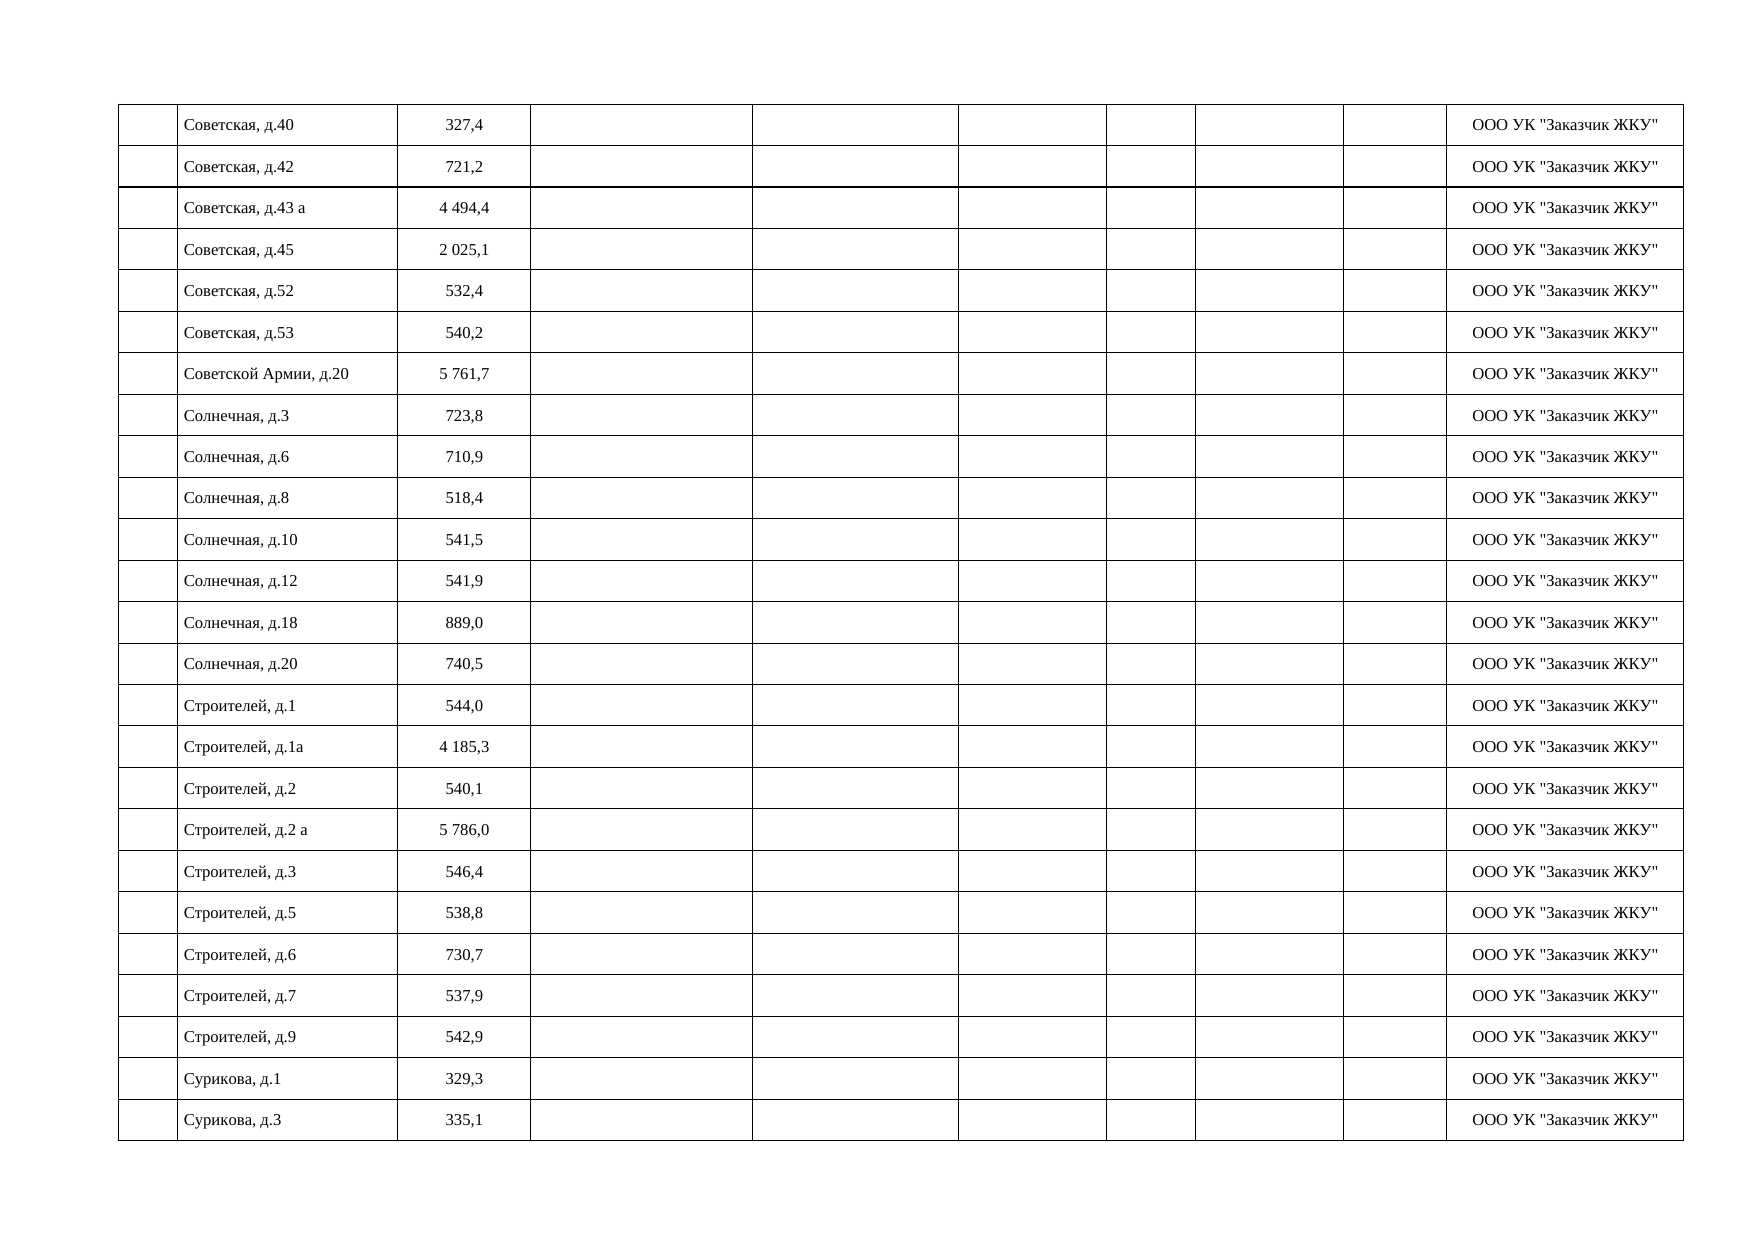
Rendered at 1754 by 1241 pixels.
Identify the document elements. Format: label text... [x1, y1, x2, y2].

table_cell [753, 353, 958, 394]
table_cell [959, 1058, 1106, 1098]
table_cell [1196, 188, 1343, 228]
table_cell [753, 975, 958, 1016]
table_cell ООО УК "Заказчик ЖКУ" [1447, 312, 1683, 352]
table_cell 4 494,4 [398, 188, 530, 228]
table_cell [1344, 105, 1446, 145]
table_cell [1107, 892, 1195, 933]
table_cell [1196, 685, 1343, 725]
table_cell [753, 478, 958, 518]
table_cell ООО УК "Заказчик ЖКУ" [1447, 809, 1683, 850]
table_cell [531, 519, 752, 559]
table_cell [753, 644, 958, 684]
table_cell [1107, 644, 1195, 684]
table_cell [1107, 105, 1195, 145]
table_cell [531, 312, 752, 352]
table_cell [1107, 478, 1195, 518]
table_cell 546,4 [398, 851, 530, 891]
table_cell ООО УК "Заказчик ЖКУ" [1447, 726, 1683, 767]
table_cell [753, 229, 958, 269]
table_cell ООО УК "Заказчик ЖКУ" [1447, 768, 1683, 808]
table_cell [1107, 519, 1195, 559]
table_cell [531, 395, 752, 435]
table_cell [119, 602, 177, 642]
table_cell [959, 851, 1106, 891]
table_cell [1196, 270, 1343, 311]
table_cell Солнечная, д.6 [178, 436, 397, 477]
table_cell [1196, 644, 1343, 684]
table_cell Строителей, д.2 а [178, 809, 397, 850]
table_cell [753, 726, 958, 767]
table_cell [959, 229, 1106, 269]
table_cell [1447, 1100, 1683, 1140]
table_cell [959, 809, 1106, 850]
table_cell [119, 519, 177, 559]
table_cell [119, 436, 177, 477]
table_cell [1107, 1017, 1195, 1057]
table_cell ООО УК "Заказчик ЖКУ" [1447, 934, 1683, 974]
table_cell [959, 188, 1106, 228]
table_cell [1344, 395, 1446, 435]
table_cell [1196, 1017, 1343, 1057]
table_cell [1196, 851, 1343, 891]
table_cell [753, 768, 958, 808]
table_cell [1196, 146, 1343, 186]
table_cell [959, 478, 1106, 518]
table_cell [959, 892, 1106, 933]
table_cell [531, 353, 752, 394]
table_cell ООО УК "Заказчик ЖКУ" [1447, 436, 1683, 477]
table_cell [1107, 436, 1195, 477]
table_cell [119, 353, 177, 394]
table_cell [1107, 1058, 1195, 1098]
table_cell ООО УК "Заказчик ЖКУ" [1447, 229, 1683, 269]
table_cell [531, 1100, 752, 1140]
table_cell Солнечная, д.3 [178, 395, 397, 435]
table_cell [531, 561, 752, 601]
table_cell [753, 934, 958, 974]
table_cell [753, 436, 958, 477]
table_cell ООО УК "Заказчик ЖКУ" [1447, 892, 1683, 933]
table_cell [119, 1100, 177, 1140]
table_cell [1107, 975, 1195, 1016]
table_cell [1196, 229, 1343, 269]
table_cell [1344, 519, 1446, 559]
table_cell ООО УК "Заказчик ЖКУ" [1447, 270, 1683, 311]
table_cell [1344, 768, 1446, 808]
table_cell Строителей, д.5 [178, 892, 397, 933]
table_cell [1107, 934, 1195, 974]
table_cell [1344, 975, 1446, 1016]
table_cell Советской Армии, д.20 [178, 353, 397, 394]
table_cell [1344, 436, 1446, 477]
table_cell [959, 1017, 1106, 1057]
table_cell [531, 934, 752, 974]
table_cell ООО УК "Заказчик ЖКУ" [1447, 519, 1683, 559]
table_cell Советская, д.40 [178, 105, 397, 145]
table_cell [1344, 685, 1446, 725]
table_cell [531, 602, 752, 642]
table_cell [959, 561, 1106, 601]
table_cell [959, 768, 1106, 808]
table_cell Сурикова, д.1 [178, 1058, 397, 1098]
table_cell [753, 1058, 958, 1098]
table_cell [959, 726, 1106, 767]
table_cell 518,4 [398, 478, 530, 518]
table_cell [959, 602, 1106, 642]
table_cell [959, 934, 1106, 974]
table_cell Советская, д.53 [178, 312, 397, 352]
table_cell [119, 892, 177, 933]
table_cell [1196, 934, 1343, 974]
table_cell [753, 105, 958, 145]
table_cell [119, 270, 177, 311]
table_cell 544,0 [398, 685, 530, 725]
table_cell [531, 892, 752, 933]
table_cell [1107, 602, 1195, 642]
table_cell [753, 685, 958, 725]
table_cell [1344, 561, 1446, 601]
table_cell [531, 768, 752, 808]
table_cell [1196, 519, 1343, 559]
table_cell [531, 685, 752, 725]
table_cell 542,9 [398, 1017, 530, 1057]
table_cell [1344, 478, 1446, 518]
table_cell [1196, 892, 1343, 933]
table_cell Строителей, д.1 [178, 685, 397, 725]
table_cell [119, 105, 177, 145]
table_cell [119, 644, 177, 684]
table_cell [1196, 1058, 1343, 1098]
table_cell [1196, 726, 1343, 767]
table_cell ООО УК "Заказчик ЖКУ" [1447, 395, 1683, 435]
table_cell ООО УК "Заказчик ЖКУ" [1447, 478, 1683, 518]
table_cell [119, 1058, 177, 1098]
table_cell Советская, д.43 а [178, 188, 397, 228]
table_cell [119, 395, 177, 435]
table_cell 532,4 [398, 270, 530, 311]
table_cell Строителей, д.6 [178, 934, 397, 974]
table_cell [1344, 726, 1446, 767]
table_cell ООО УК "Заказчик ЖКУ" [1447, 561, 1683, 601]
table_cell [1196, 768, 1343, 808]
table_cell [531, 229, 752, 269]
table_cell Строителей, д.7 [178, 975, 397, 1016]
table_cell Сурикова, д.3 [178, 1100, 397, 1140]
table_cell [1344, 934, 1446, 974]
table_cell [753, 188, 958, 228]
table_cell ООО УК "Заказчик ЖКУ" [1447, 1058, 1683, 1098]
table_cell 721,2 [398, 146, 530, 186]
table_cell ООО УК "Заказчик ЖКУ" [1447, 1017, 1683, 1057]
table_cell 541,9 [398, 561, 530, 601]
table_cell [119, 934, 177, 974]
table_cell [959, 353, 1106, 394]
table_cell 5 786,0 [398, 809, 530, 850]
table_cell [531, 644, 752, 684]
table_cell [1196, 1100, 1343, 1140]
table_cell ООО УК "Заказчик ЖКУ" [1447, 851, 1683, 891]
table_cell [753, 602, 958, 642]
table_cell [1107, 809, 1195, 850]
table_cell [1196, 436, 1343, 477]
table_cell 740,5 [398, 644, 530, 684]
table_cell [119, 726, 177, 767]
table_cell [531, 1058, 752, 1098]
table_cell [753, 312, 958, 352]
table_cell [1344, 188, 1446, 228]
table_cell [1107, 270, 1195, 311]
table_cell [1196, 975, 1343, 1016]
table_cell 5 761,7 [398, 353, 530, 394]
table_cell [753, 892, 958, 933]
table_cell 540,2 [398, 312, 530, 352]
table_cell [531, 146, 752, 186]
table_cell [753, 395, 958, 435]
table_cell [119, 975, 177, 1016]
table_cell [531, 726, 752, 767]
table_cell Солнечная, д.8 [178, 478, 397, 518]
table_cell [1107, 726, 1195, 767]
table_cell Строителей, д.3 [178, 851, 397, 891]
table_cell [753, 270, 958, 311]
table_cell [959, 146, 1106, 186]
table_cell ООО УК "Заказчик ЖКУ" [1447, 353, 1683, 394]
table_cell 710,9 [398, 436, 530, 477]
table_cell 540,1 [398, 768, 530, 808]
table_cell [1107, 395, 1195, 435]
table_cell [1344, 892, 1446, 933]
table_cell [531, 188, 752, 228]
table_cell 4 185,3 [398, 726, 530, 767]
table_cell 541,5 [398, 519, 530, 559]
table_cell [1196, 478, 1343, 518]
table_cell [959, 395, 1106, 435]
table_cell [1344, 146, 1446, 186]
table_cell [531, 851, 752, 891]
table_cell 329,3 [398, 1058, 530, 1098]
table_cell Строителей, д.9 [178, 1017, 397, 1057]
table_cell Солнечная, д.10 [178, 519, 397, 559]
table_cell [1196, 561, 1343, 601]
table_cell [959, 270, 1106, 311]
table_cell [1344, 851, 1446, 891]
table_cell [1344, 1100, 1446, 1140]
table_cell [959, 644, 1106, 684]
table_cell 537,9 [398, 975, 530, 1016]
table_cell [753, 1100, 958, 1140]
table_cell [959, 312, 1106, 352]
table_cell [1196, 353, 1343, 394]
table_cell [119, 851, 177, 891]
table_cell [119, 809, 177, 850]
table_cell [959, 519, 1106, 559]
table_cell [119, 685, 177, 725]
table_cell [753, 561, 958, 601]
table_cell [1344, 353, 1446, 394]
table_cell [119, 1017, 177, 1057]
table_cell [959, 1100, 1106, 1140]
table_cell [1107, 353, 1195, 394]
table_cell [1344, 644, 1446, 684]
table_cell Солнечная, д.20 [178, 644, 397, 684]
table_cell ООО УК "Заказчик ЖКУ" [1447, 188, 1683, 228]
table_cell [1107, 851, 1195, 891]
table_cell [1107, 188, 1195, 228]
table_cell [1344, 602, 1446, 642]
table_cell ООО УК "Заказчик ЖКУ" [1447, 602, 1683, 642]
table_cell [531, 105, 752, 145]
table_cell [1344, 229, 1446, 269]
table_cell Советская, д.52 [178, 270, 397, 311]
table_cell [1107, 312, 1195, 352]
table_cell [531, 809, 752, 850]
table_cell [959, 436, 1106, 477]
table_cell Советская, д.45 [178, 229, 397, 269]
table_cell ООО УК "Заказчик ЖКУ" [1447, 975, 1683, 1016]
table_cell [119, 561, 177, 601]
table_cell 335,1 [398, 1100, 530, 1140]
table_cell 327,4 [398, 105, 530, 145]
table_cell [531, 975, 752, 1016]
table_cell Советская, д.42 [178, 146, 397, 186]
table_cell [531, 270, 752, 311]
table_cell [119, 146, 177, 186]
table_cell [1107, 229, 1195, 269]
table_cell Солнечная, д.18 [178, 602, 397, 642]
table_cell [753, 809, 958, 850]
table_cell [753, 146, 958, 186]
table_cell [1447, 105, 1683, 145]
table_cell [1196, 395, 1343, 435]
table_cell 2 025,1 [398, 229, 530, 269]
table_cell 889,0 [398, 602, 530, 642]
table_cell [531, 1017, 752, 1057]
table_cell [1107, 561, 1195, 601]
table_cell [1196, 809, 1343, 850]
table_cell [959, 685, 1106, 725]
table_cell [1107, 685, 1195, 725]
table_cell 730,7 [398, 934, 530, 974]
table_cell [753, 519, 958, 559]
table_cell [119, 478, 177, 518]
table_cell [1344, 1017, 1446, 1057]
table_cell [119, 768, 177, 808]
table_cell ООО УК "Заказчик ЖКУ" [1447, 146, 1683, 186]
table_cell [1196, 602, 1343, 642]
table_cell [1344, 809, 1446, 850]
table_cell [1107, 1100, 1195, 1140]
table_cell [119, 188, 177, 228]
table_cell [1107, 146, 1195, 186]
table_cell [531, 436, 752, 477]
table_cell Строителей, д.2 [178, 768, 397, 808]
table_cell [119, 229, 177, 269]
table_cell [1107, 768, 1195, 808]
table_cell [1344, 270, 1446, 311]
table_cell 723,8 [398, 395, 530, 435]
table_cell [1196, 312, 1343, 352]
table_cell [959, 975, 1106, 1016]
table_cell [959, 105, 1106, 145]
table_cell 538,8 [398, 892, 530, 933]
table_cell [531, 478, 752, 518]
table_cell [1344, 312, 1446, 352]
table_cell ООО УК "Заказчик ЖКУ" [1447, 644, 1683, 684]
table_cell Солнечная, д.12 [178, 561, 397, 601]
table_cell [1344, 1058, 1446, 1098]
table_cell ООО УК "Заказчик ЖКУ" [1447, 685, 1683, 725]
table_cell [119, 312, 177, 352]
table_cell [753, 1017, 958, 1057]
table_cell Строителей, д.1а [178, 726, 397, 767]
table_cell [753, 851, 958, 891]
table_cell [1196, 105, 1343, 145]
